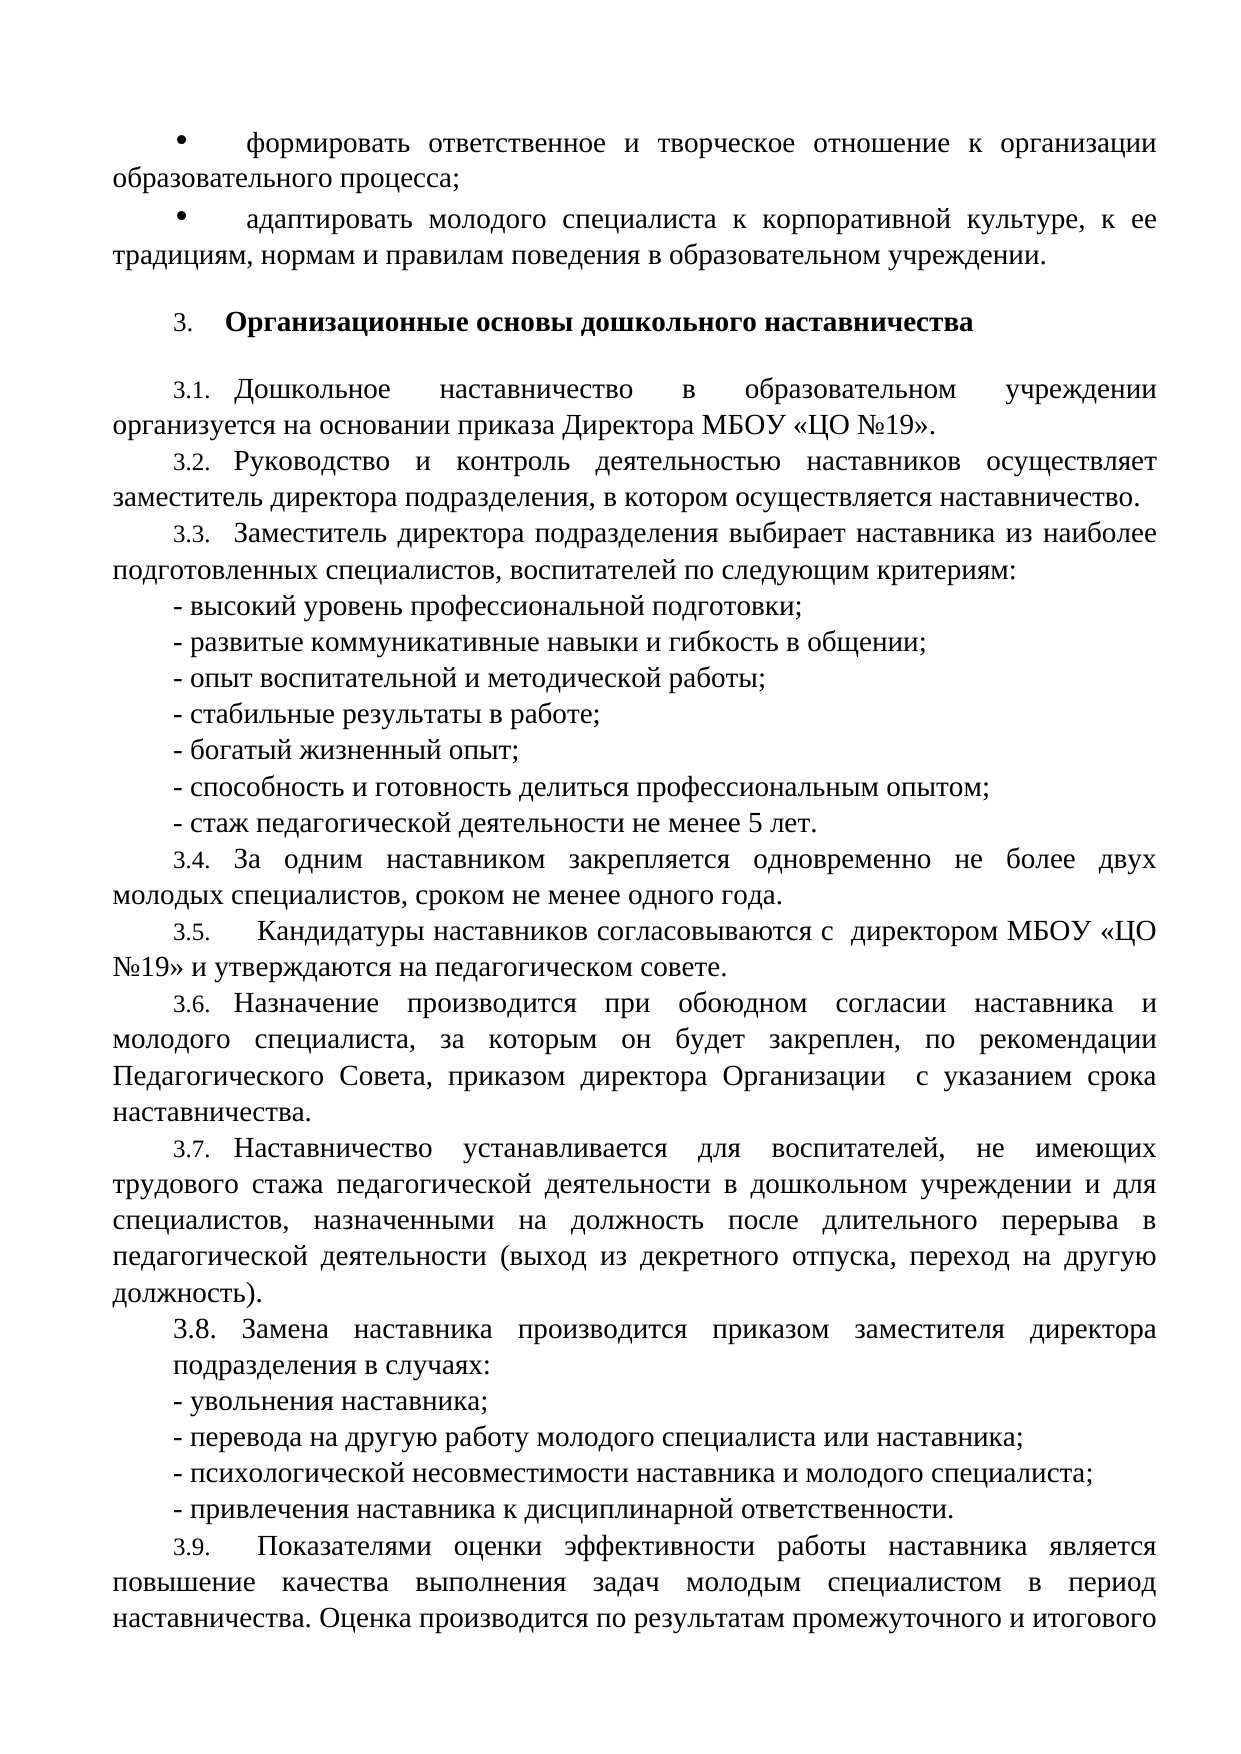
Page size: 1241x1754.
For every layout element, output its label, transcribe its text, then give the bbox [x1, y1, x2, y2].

text - перевода на другую работу молодого специалиста или наставника; [112, 1419, 1157, 1453]
text - увольнения наставника; [112, 1383, 1157, 1417]
text - богатый жизненный опыт; [112, 732, 1157, 766]
list адаптировать молодого специалиста к корпоративной культуре, к ее традициям, нормам и правилам поведения в образовательном учреждении. [112, 194, 1157, 270]
list формировать ответственное и творческое отношение к организации образовательного процесса; [112, 117, 1157, 194]
list Наставничество устанавливается для воспитателей, не имеющих трудового стажа педагогической деятельности в дошкольном учреждении и для специалистов, назначенными на должность после длительного перерыва в педагогической деятельности (выход из декретного отпуска, переход на другую должность). [112, 1130, 1157, 1308]
text - стаж педагогической деятельности не менее 5 лет. [112, 805, 1157, 838]
text - психологической несовместимости наставника и молодого специалиста; [112, 1455, 1157, 1489]
text - опыт воспитательной и методической работы; [112, 660, 1157, 694]
list За одним наставником закрепляется одновременно не более двух молодых специалистов, сроком не менее одного года. [112, 841, 1157, 911]
text - развитые коммуникативные навыки и гибкость в общении; [112, 624, 1157, 658]
list Организационные основы дошкольного наставничества [112, 304, 1157, 337]
list Кандидатуры наставников согласовываются с директором МБОУ «ЦО №19» и утверждаются на педагогическом совете. [112, 913, 1157, 983]
list Дошкольное наставничество в образовательном учреждении организуется на основании приказа Директора МБОУ «ЦО №19». [112, 371, 1157, 441]
text - высокий уровень профессиональной подготовки; [112, 588, 1157, 621]
text - способность и готовность делиться профессиональным опытом; [112, 769, 1157, 802]
text 3.8. Замена наставника производится приказом заместителя директора подразделения в случаях: [173, 1311, 1157, 1381]
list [112, 1528, 1157, 1633]
text - привлечения наставника к дисциплинарной ответственности. [112, 1492, 1157, 1525]
list Назначение производится при обоюдном согласии наставника и молодого специалиста, за которым он будет закреплен, по рекомендации Педагогического Совета, приказом директора Организации с указанием срока наставничества. [112, 986, 1157, 1127]
list Руководство и контроль деятельностью наставников осуществляет заместитель директора подразделения, в котором осуществляется наставничество. [112, 443, 1157, 513]
list Заместитель директора подразделения выбирает наставника из наиболее подготовленных специалистов, воспитателей по следующим критериям: [112, 516, 1157, 585]
text - стабильные результаты в работе; [112, 696, 1157, 730]
